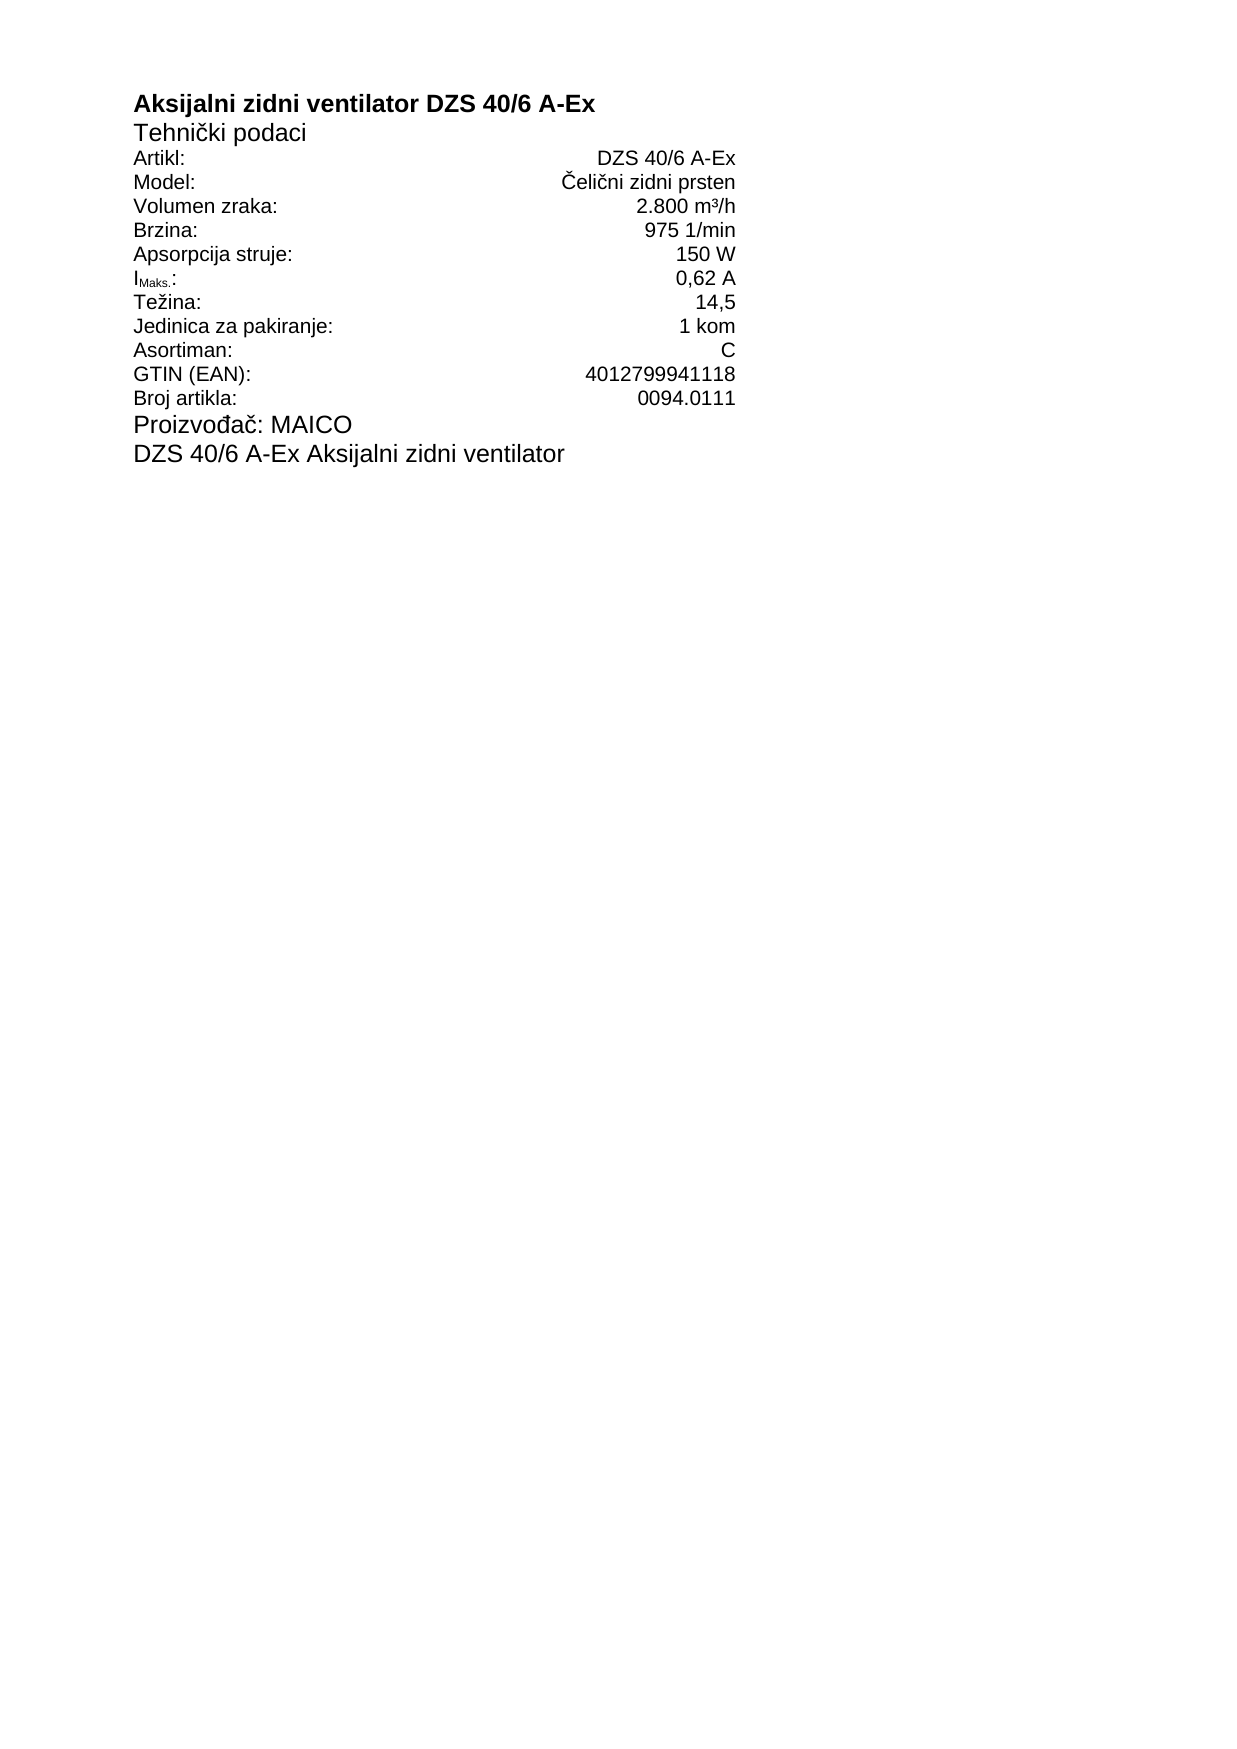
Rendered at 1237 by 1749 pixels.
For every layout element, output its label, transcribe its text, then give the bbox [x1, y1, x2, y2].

table_cell Apsorpcija struje: [122, 242, 434, 266]
table_cell C [434, 338, 747, 362]
table_cell 975 1/min [434, 218, 747, 242]
table_cell IMaks.: [122, 266, 434, 290]
table_cell 0,62 A [434, 266, 747, 290]
text Proizvođač: MAICO [133, 410, 1148, 438]
table_cell Težina: [122, 290, 434, 314]
table_cell GTIN (EAN): [122, 362, 434, 386]
table_cell Brzina: [122, 218, 434, 242]
table_header Artikl: [122, 146, 434, 170]
table_cell Jedinica za pakiranje: [122, 314, 434, 338]
text DZS 40/6 A-Ex Aksijalni zidni ventilator [133, 438, 1148, 467]
table_cell 14,5 [434, 290, 747, 314]
table_cell Čelični zidni prsten [434, 170, 747, 194]
table_cell Asortiman: [122, 338, 434, 362]
table_header DZS 40/6 A-Ex [434, 146, 747, 170]
table_cell 1 kom [434, 314, 747, 338]
table_cell 2.800 m³/h [434, 194, 747, 218]
table_cell Volumen zraka: [122, 194, 434, 218]
table_cell Broj artikla: [122, 386, 434, 410]
table_cell 0094.0111 [434, 386, 747, 410]
table_cell 4012799941118 [434, 362, 747, 386]
text Aksijalni zidni ventilator DZS 40/6 A-Ex [133, 89, 1148, 117]
table_cell 150 W [434, 242, 747, 266]
text Tehnički podaci [133, 117, 1148, 146]
table_cell Model: [122, 170, 434, 194]
